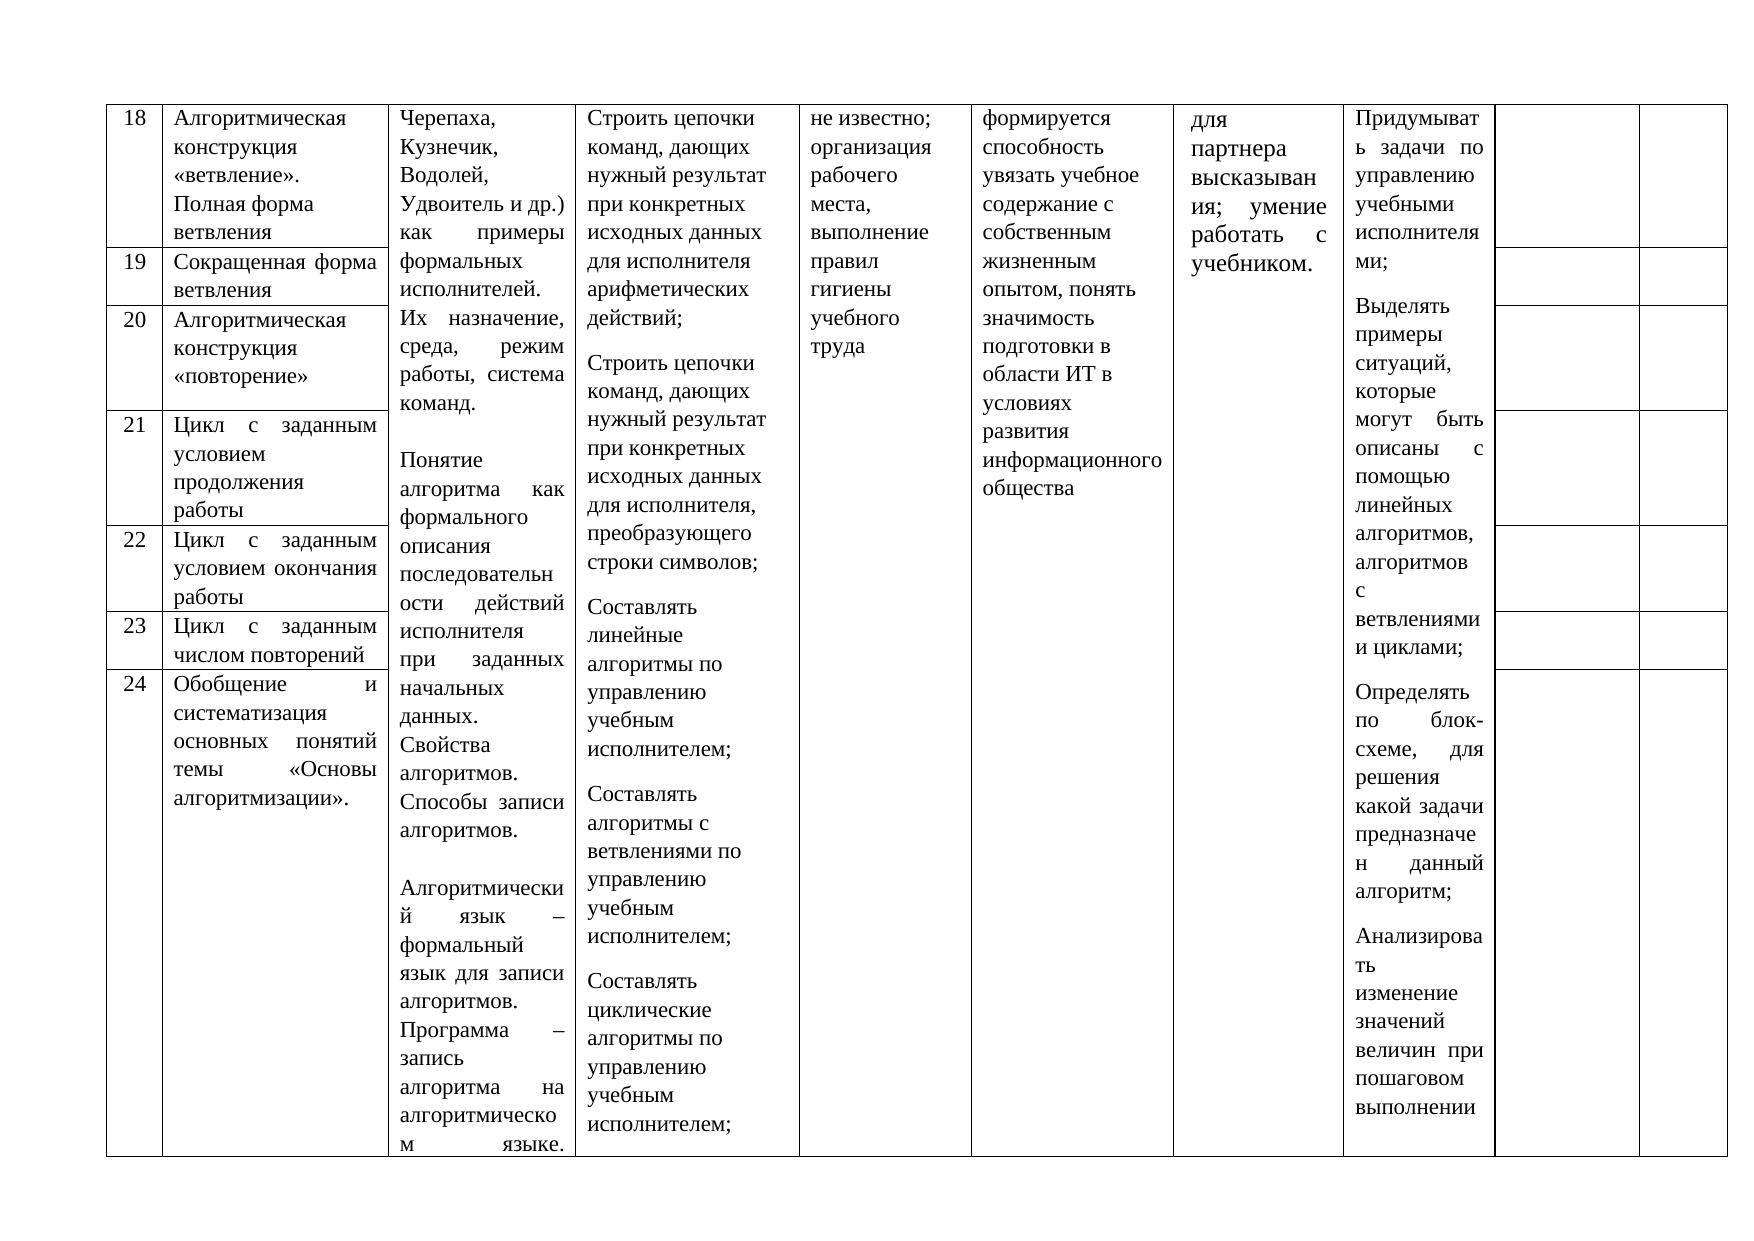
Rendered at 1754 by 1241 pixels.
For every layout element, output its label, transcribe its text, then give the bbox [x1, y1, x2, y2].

table_cell 19 [107, 248, 162, 304]
table_cell [1496, 306, 1639, 410]
table_cell [1496, 248, 1639, 304]
table_cell 22 [107, 526, 162, 611]
table_cell [1640, 612, 1727, 669]
table_cell [1496, 105, 1639, 247]
table_cell Цикл с заданным числом повторений [163, 612, 388, 669]
table_cell [1496, 411, 1639, 525]
table_cell 20 [107, 306, 162, 410]
table_cell 18 [107, 105, 162, 247]
table_cell [1496, 612, 1639, 669]
table_cell [1640, 670, 1727, 1156]
table_cell 23 [107, 612, 162, 669]
table_cell 24 [107, 670, 162, 1156]
table_cell [1640, 248, 1727, 304]
table_cell Алгоритмическая конструкция «ветвление». Полная форма ветвления [163, 105, 388, 247]
table_cell Алгоритмическая конструкция «повторение» [163, 306, 388, 410]
table_cell [1640, 105, 1727, 247]
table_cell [163, 670, 388, 1156]
table_cell [1496, 526, 1639, 611]
table_cell [1496, 670, 1639, 1156]
table_cell [1640, 411, 1727, 525]
table_cell [1640, 306, 1727, 410]
table_cell [1640, 526, 1727, 611]
table_cell 21 [107, 411, 162, 525]
table_cell Цикл с заданным условием продолжения работы [163, 411, 388, 525]
table_cell Сокращенная форма ветвления [163, 248, 388, 304]
table_cell Цикл с заданным условием окончания работы [163, 526, 388, 611]
